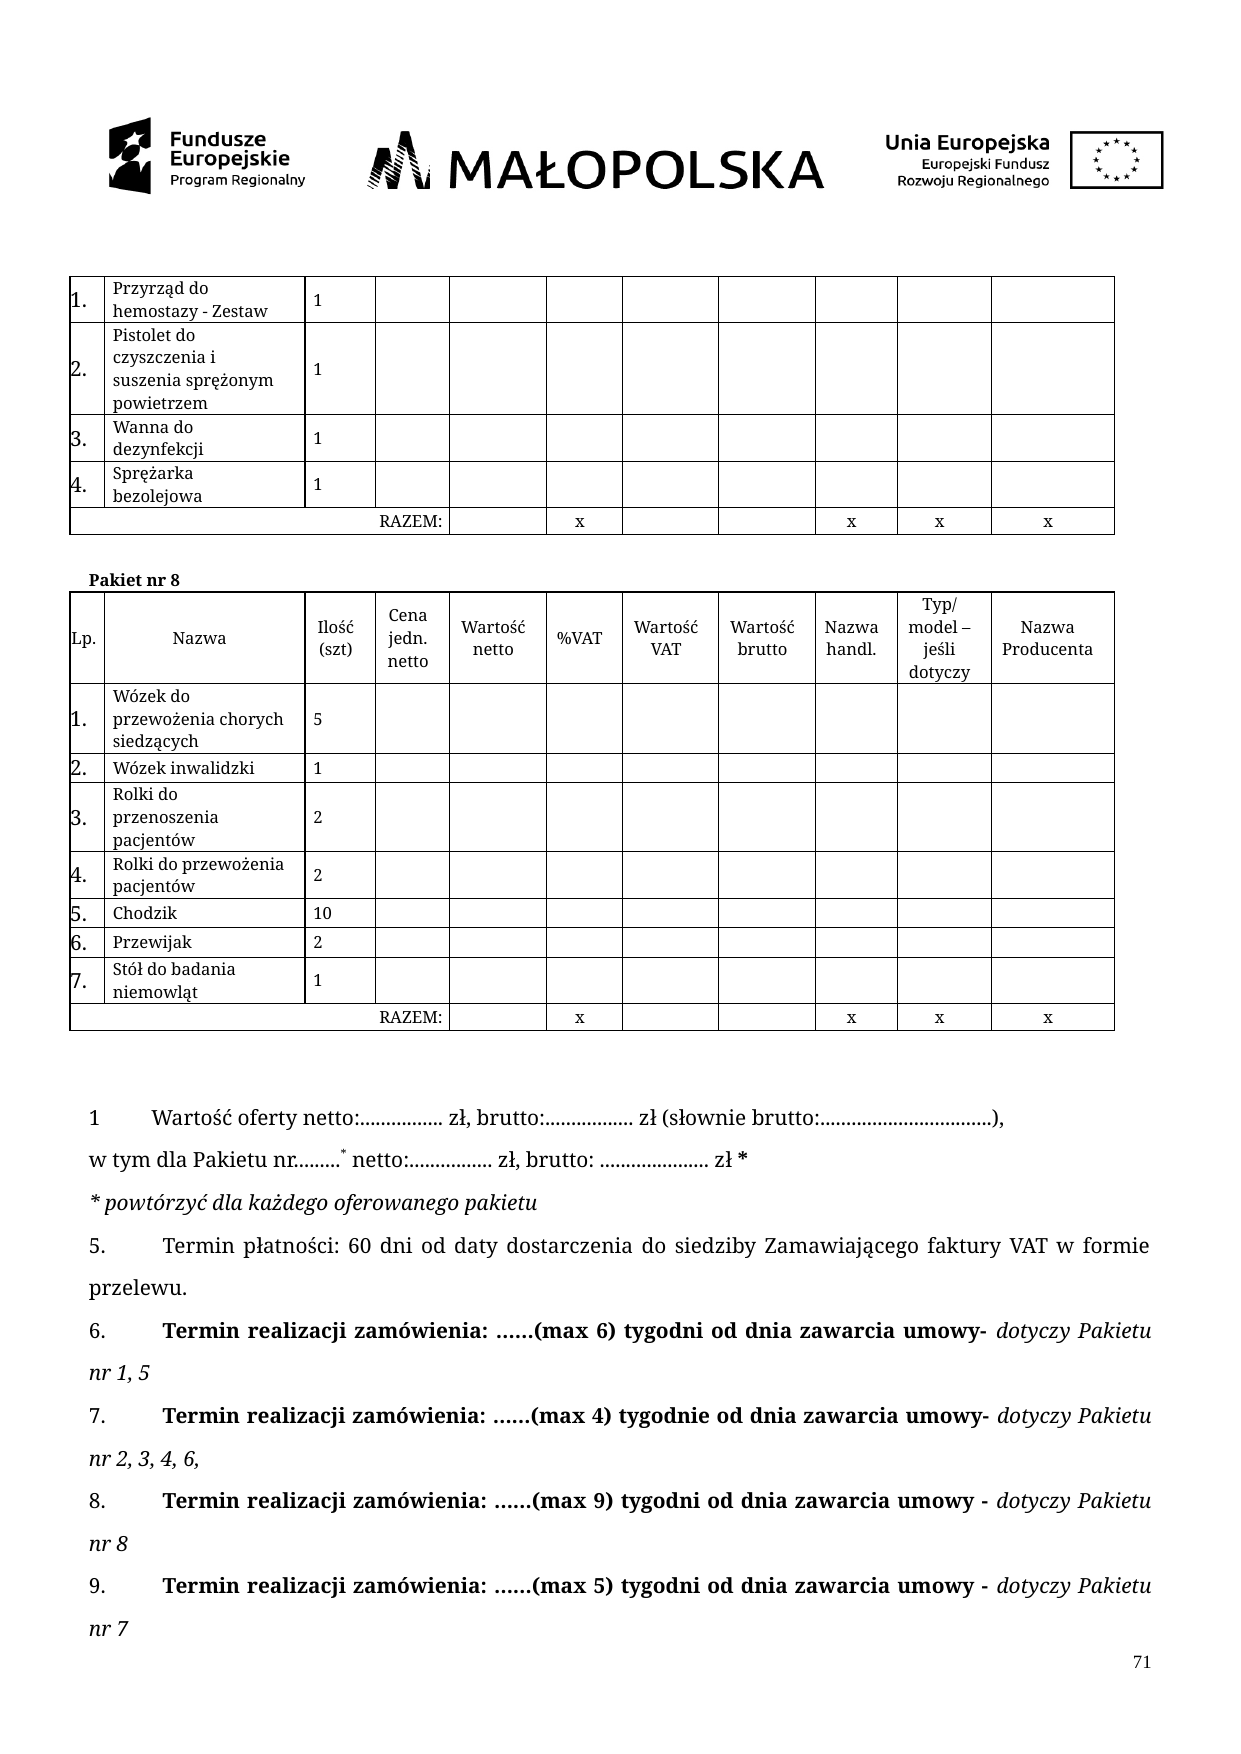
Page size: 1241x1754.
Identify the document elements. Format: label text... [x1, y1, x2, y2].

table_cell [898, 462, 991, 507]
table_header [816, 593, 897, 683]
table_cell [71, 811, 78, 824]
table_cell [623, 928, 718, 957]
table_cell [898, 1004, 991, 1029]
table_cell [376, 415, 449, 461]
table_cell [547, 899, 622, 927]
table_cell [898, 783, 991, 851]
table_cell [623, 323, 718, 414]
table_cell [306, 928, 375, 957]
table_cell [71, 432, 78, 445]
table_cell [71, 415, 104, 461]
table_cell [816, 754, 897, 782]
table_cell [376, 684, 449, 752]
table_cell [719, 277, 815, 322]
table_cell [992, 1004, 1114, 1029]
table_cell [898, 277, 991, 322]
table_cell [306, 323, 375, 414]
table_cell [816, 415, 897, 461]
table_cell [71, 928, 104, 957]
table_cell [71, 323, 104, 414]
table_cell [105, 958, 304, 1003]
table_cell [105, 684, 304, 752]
list Termin realizacji zamówienia: ……(max 9) tygodni od dnia zawarcia umowy - dotyczy Pakietu nr 8 [89, 1486, 1152, 1557]
list Termin płatności: 60 dni od daty dostarczenia do siedziby Zamawiającego faktury VAT w formie przelewu. [89, 1231, 1152, 1302]
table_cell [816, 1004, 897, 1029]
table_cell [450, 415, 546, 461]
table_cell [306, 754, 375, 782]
text * powtórzyć dla każdego oferowanego pakietu [89, 1188, 1152, 1217]
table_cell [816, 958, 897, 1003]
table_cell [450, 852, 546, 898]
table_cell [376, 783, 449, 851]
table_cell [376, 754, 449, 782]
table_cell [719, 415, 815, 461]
list Wartość oferty netto:................ zł, brutto:................. zł (słownie brutto:.................................), [89, 1103, 1152, 1131]
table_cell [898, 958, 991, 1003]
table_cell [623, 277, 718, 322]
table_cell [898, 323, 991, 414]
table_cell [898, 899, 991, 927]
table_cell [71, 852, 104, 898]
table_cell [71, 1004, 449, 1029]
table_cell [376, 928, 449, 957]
text Pakiet nr 8 [89, 569, 1152, 591]
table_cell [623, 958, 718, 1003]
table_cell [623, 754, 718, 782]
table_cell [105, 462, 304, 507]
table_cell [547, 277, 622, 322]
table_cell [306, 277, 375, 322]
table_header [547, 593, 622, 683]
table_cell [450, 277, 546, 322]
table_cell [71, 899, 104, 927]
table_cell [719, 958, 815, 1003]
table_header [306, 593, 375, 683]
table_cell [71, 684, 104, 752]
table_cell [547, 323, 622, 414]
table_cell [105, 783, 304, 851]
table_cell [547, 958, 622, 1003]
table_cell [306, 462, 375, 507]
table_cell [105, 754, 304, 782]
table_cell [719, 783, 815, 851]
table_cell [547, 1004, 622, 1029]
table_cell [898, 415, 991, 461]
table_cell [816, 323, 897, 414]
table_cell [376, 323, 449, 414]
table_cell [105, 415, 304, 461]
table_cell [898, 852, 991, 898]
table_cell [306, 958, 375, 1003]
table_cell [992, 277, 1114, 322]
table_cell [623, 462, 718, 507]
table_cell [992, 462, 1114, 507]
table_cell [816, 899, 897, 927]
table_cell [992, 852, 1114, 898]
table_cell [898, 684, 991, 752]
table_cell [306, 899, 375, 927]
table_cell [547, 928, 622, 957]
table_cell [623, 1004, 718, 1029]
picture [88, 98, 1184, 213]
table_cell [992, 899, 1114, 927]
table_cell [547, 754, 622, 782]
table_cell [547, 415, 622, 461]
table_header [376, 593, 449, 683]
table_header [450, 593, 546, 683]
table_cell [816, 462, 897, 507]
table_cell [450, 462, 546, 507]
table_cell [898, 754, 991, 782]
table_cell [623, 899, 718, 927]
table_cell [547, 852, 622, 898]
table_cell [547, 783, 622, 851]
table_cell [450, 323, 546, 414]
list Termin realizacji zamówienia: ……(max 4) tygodnie od dnia zawarcia umowy- dotyczy Pakietu nr 2, 3, 4, 6, [89, 1401, 1152, 1472]
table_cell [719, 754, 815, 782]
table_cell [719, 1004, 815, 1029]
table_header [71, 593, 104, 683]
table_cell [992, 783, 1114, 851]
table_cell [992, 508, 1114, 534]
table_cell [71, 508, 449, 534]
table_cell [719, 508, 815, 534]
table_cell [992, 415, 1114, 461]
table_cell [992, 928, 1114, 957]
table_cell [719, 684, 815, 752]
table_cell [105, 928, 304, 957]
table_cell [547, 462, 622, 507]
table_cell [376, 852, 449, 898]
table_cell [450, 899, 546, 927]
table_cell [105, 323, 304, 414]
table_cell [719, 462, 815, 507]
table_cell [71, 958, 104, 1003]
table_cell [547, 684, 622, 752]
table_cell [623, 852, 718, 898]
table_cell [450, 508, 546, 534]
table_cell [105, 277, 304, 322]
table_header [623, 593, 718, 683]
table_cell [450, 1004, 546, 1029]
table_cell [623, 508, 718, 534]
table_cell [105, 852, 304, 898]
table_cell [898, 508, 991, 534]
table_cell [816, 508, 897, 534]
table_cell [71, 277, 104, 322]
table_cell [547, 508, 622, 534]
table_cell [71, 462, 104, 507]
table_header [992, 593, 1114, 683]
list Termin realizacji zamówienia: ……(max 6) tygodni od dnia zawarcia umowy- dotyczy Pakietu nr 1, 5 [89, 1316, 1152, 1387]
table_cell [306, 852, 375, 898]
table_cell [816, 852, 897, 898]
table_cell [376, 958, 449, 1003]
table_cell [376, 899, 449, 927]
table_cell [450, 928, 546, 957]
text w tym dla Pakietu nr.........* netto:................ zł, brutto: ..................... zł * [89, 1146, 1152, 1174]
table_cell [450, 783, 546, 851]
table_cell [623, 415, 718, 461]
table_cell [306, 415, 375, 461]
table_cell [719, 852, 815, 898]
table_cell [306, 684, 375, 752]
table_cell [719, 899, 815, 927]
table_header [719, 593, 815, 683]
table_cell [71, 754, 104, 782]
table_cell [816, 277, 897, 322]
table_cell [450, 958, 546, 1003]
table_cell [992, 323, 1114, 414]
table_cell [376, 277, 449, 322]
list Termin realizacji zamówienia: ……(max 5) tygodni od dnia zawarcia umowy - dotyczy Pakietu nr 7 [89, 1572, 1152, 1643]
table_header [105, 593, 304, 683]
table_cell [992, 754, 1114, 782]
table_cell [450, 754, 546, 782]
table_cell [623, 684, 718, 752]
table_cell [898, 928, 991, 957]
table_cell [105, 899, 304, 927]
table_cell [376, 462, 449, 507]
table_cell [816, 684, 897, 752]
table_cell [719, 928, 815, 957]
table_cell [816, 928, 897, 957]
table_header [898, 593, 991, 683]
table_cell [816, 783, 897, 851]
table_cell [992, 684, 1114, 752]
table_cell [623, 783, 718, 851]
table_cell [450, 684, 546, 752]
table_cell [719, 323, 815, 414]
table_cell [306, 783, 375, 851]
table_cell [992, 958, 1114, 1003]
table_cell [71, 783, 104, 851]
